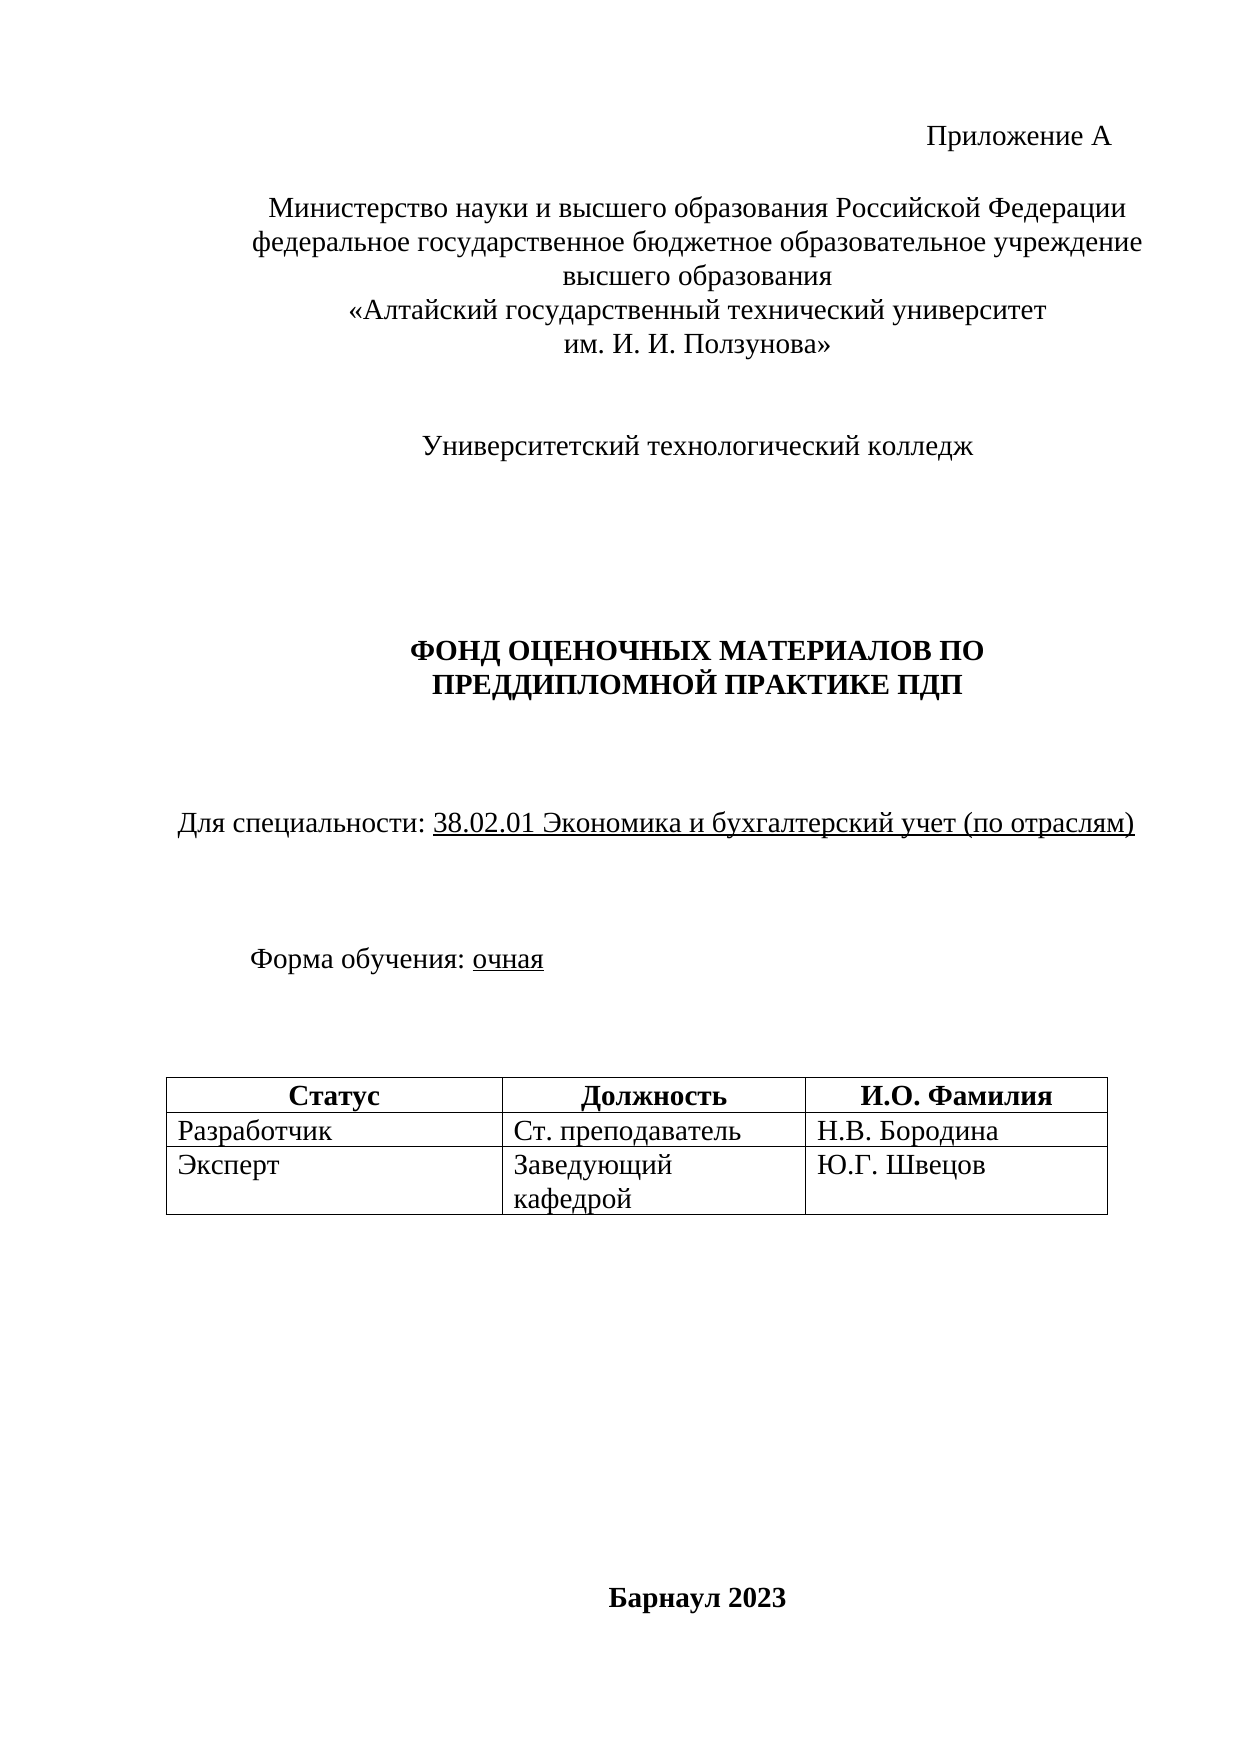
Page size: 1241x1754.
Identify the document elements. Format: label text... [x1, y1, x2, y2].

text Приложение А [177, 118, 1112, 152]
table_cell Разработчик [167, 1113, 502, 1146]
text высшего образования [177, 258, 1145, 292]
text Министерство науки и высшего образования Российской Федерации [177, 190, 1145, 224]
text Форма обучения: очная [177, 941, 1145, 974]
text ПРЕДДИПЛОМНОЙ ПРАКТИКЕ ПДП [177, 667, 1145, 701]
text Для специальности: 38.02.01 Экономика и бухгалтерский учет (по отраслям) [177, 805, 1145, 839]
table_cell Н.В. Бородина [806, 1113, 1107, 1146]
table_cell Ст. преподаватель [503, 1113, 805, 1146]
table_header И.О. Фамилия [806, 1078, 1107, 1112]
text им. И. И. Ползунова» [177, 326, 1145, 360]
table_cell Ю.Г. Швецов [806, 1147, 1107, 1214]
text Барнаул 2023 [177, 1581, 1145, 1614]
text Университетский технологический колледж [177, 428, 1145, 462]
text «Алтайский государственный технический университет [177, 292, 1145, 326]
text ФОНД ОЦЕНОЧНЫХ МАТЕРИАЛОВ ПО [177, 633, 1145, 666]
table_header Статус [167, 1078, 502, 1112]
table_cell Заведующий кафедрой [503, 1147, 805, 1214]
text федеральное государственное бюджетное образовательное учреждение [177, 224, 1145, 258]
table_header Должность [503, 1078, 805, 1112]
table_cell Эксперт [167, 1147, 502, 1214]
